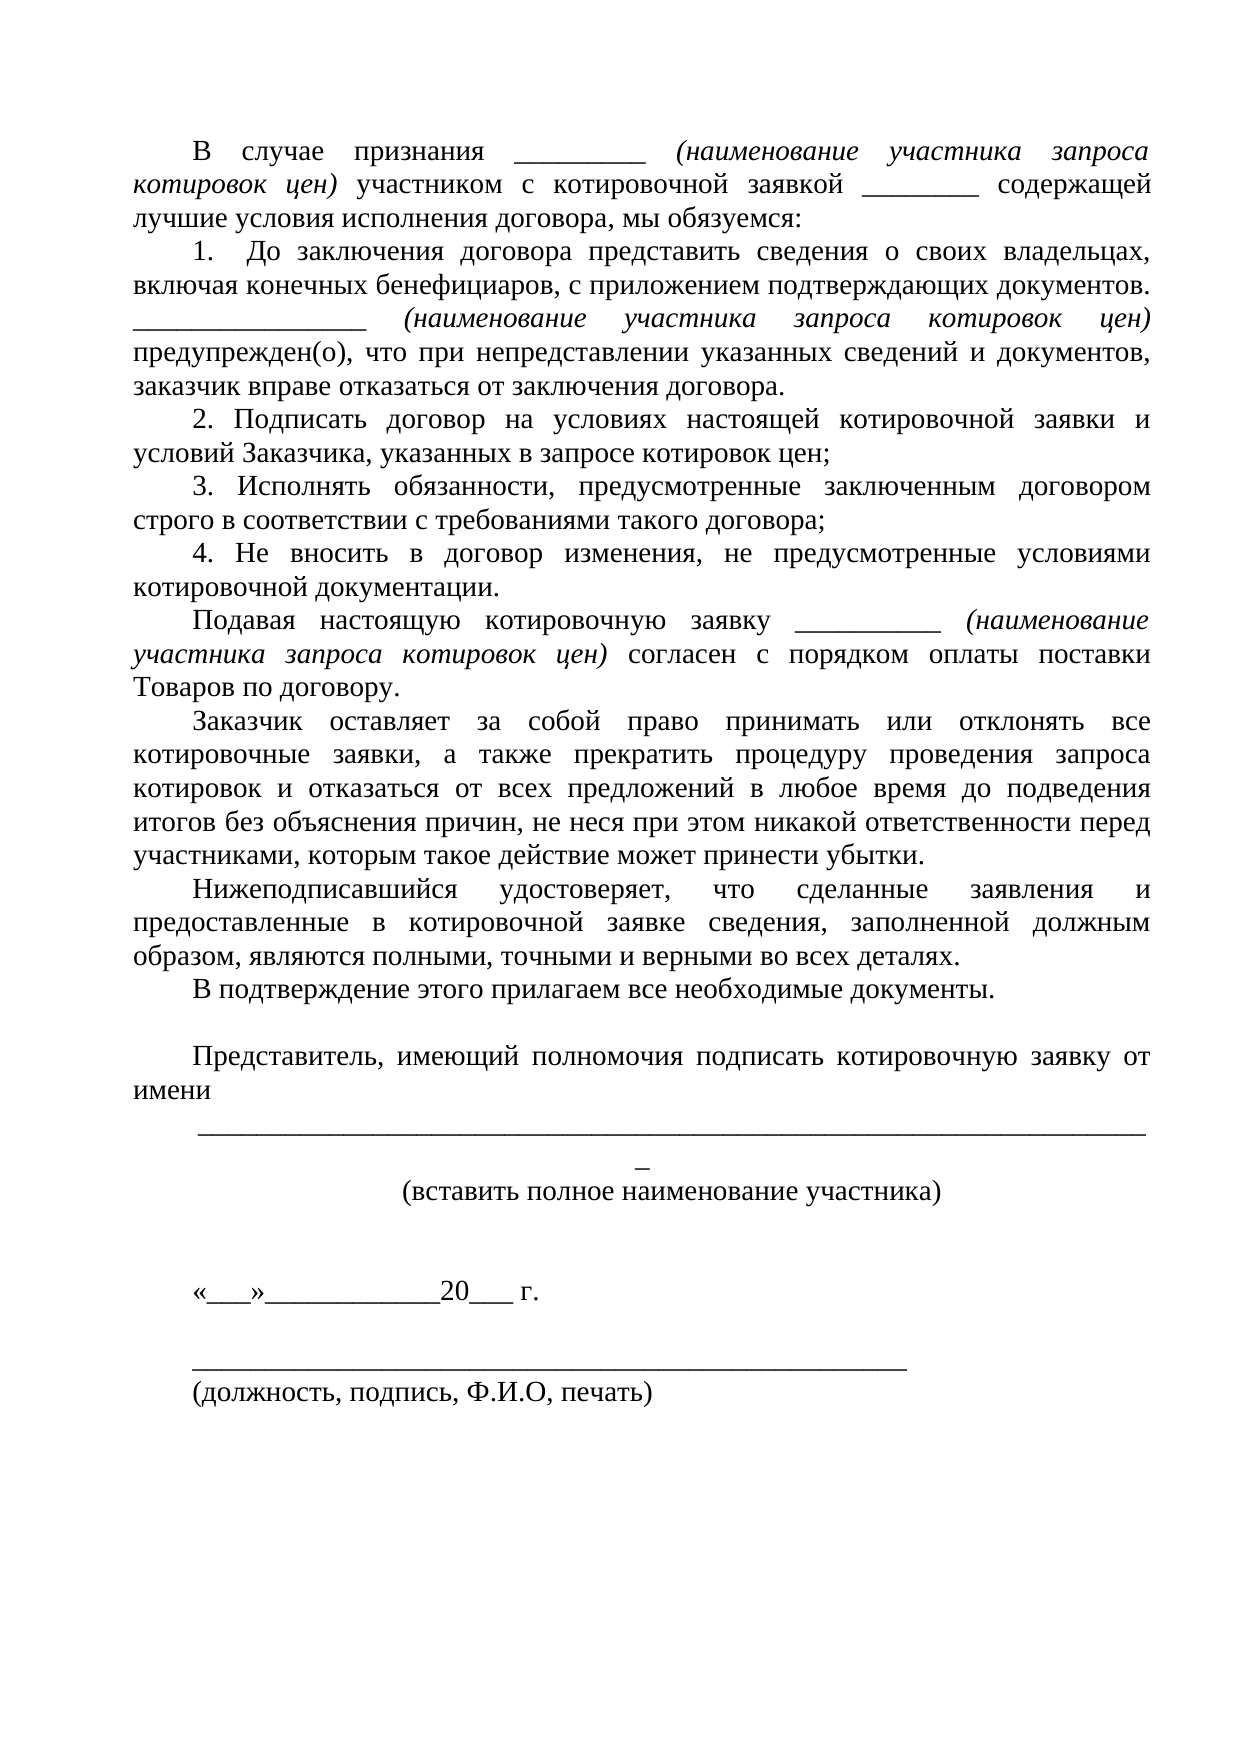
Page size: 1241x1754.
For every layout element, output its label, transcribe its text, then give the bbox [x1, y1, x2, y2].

text (должность, подпись, Ф.И.О, печать) [133, 1374, 1152, 1407]
text __________________________________________________________________ [133, 1106, 1152, 1173]
text (вставить полное наименование участника) [133, 1173, 1152, 1206]
text 1. До заключения договора представить сведения о своих владельцах, включая конечных бенефициаров, с приложением подтверждающих документов. ________________ (наименование участника запроса котировок цен) предупрежден(о), что при непредставлении указанных сведений и документов, заказчик вправе отказаться от заключения договора. [133, 233, 1152, 401]
text _________________________________________________ [133, 1340, 1152, 1374]
text В случае признания _________ (наименование участника запроса котировок цен) участником с котировочной заявкой ________ содержащей лучшие условия исполнения договора, мы обязуемся: [133, 133, 1152, 233]
text 3. Исполнять обязанности, предусмотренные заключенным договором строго в соответствии с требованиями такого договора; [133, 468, 1152, 535]
text Нижеподписавшийся удостоверяет, что сделанные заявления и предоставленные в котировочной заявке сведения, заполненной должным образом, являются полными, точными и верными во всех деталях. [133, 871, 1152, 971]
text В подтверждение этого прилагаем все необходимые документы. [133, 971, 1152, 1005]
text Представитель, имеющий полномочия подписать котировочную заявку от имени [133, 1038, 1152, 1106]
text «___»____________20___ г. [133, 1273, 1152, 1307]
text 2. Подписать договор на условиях настоящей котировочной заявки и условий Заказчика, указанных в запросе котировок цен; [133, 401, 1152, 468]
text Подавая настоящую котировочную заявку __________ (наименование участника запроса котировок цен) согласен с порядком оплаты поставки Товаров по договору. [133, 602, 1152, 703]
text 4. Не вносить в договор изменения, не предусмотренные условиями котировочной документации. [133, 535, 1152, 602]
text Заказчик оставляет за собой право принимать или отклонять все котировочные заявки, а также прекратить процедуру проведения запроса котировок и отказаться от всех предложений в любое время до подведения итогов без объяснения причин, не неся при этом никакой ответственности перед участниками, которым такое действие может принести убытки. [133, 703, 1152, 871]
